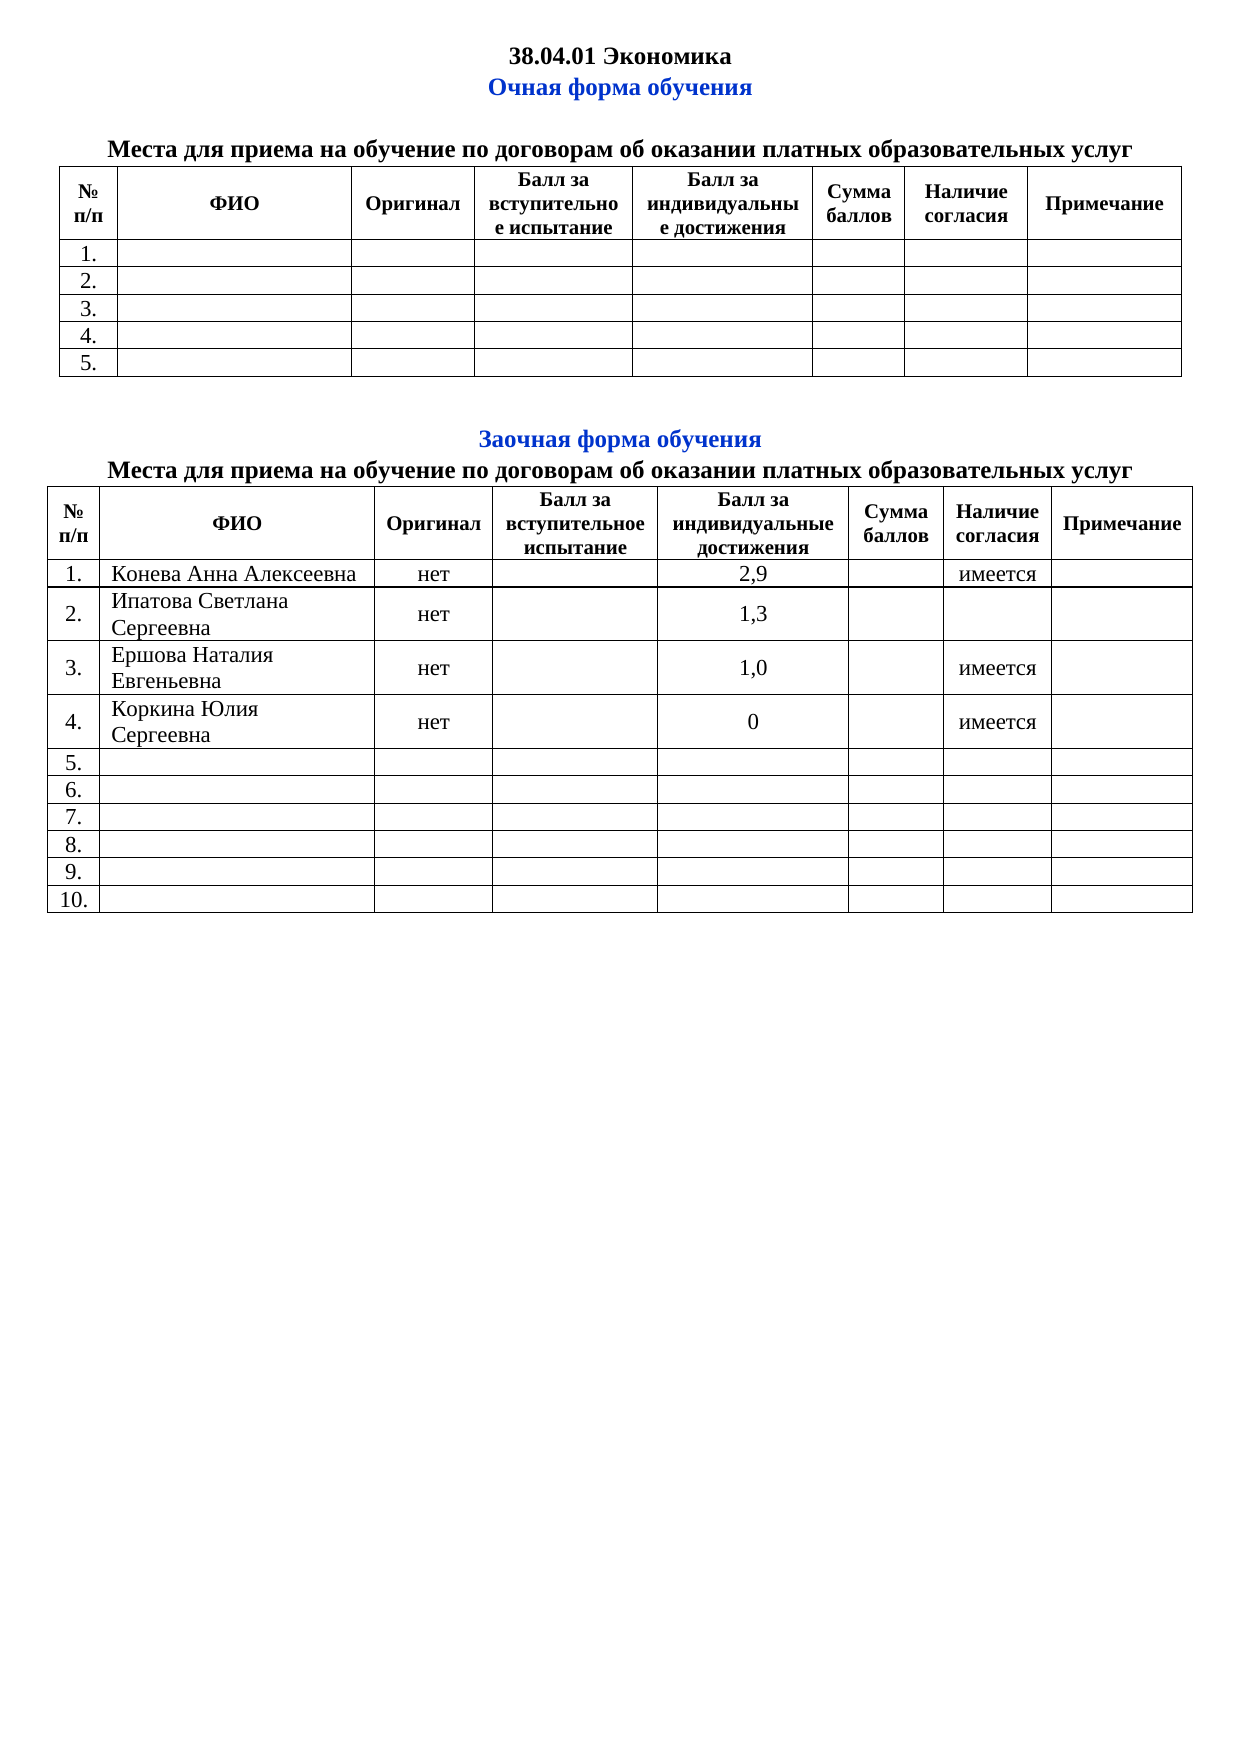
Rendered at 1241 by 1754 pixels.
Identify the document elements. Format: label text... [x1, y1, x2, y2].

table_cell [905, 267, 1027, 293]
table_cell [375, 749, 492, 775]
table_cell 1,3 [658, 588, 848, 640]
table_cell [905, 240, 1027, 266]
table_cell [1052, 588, 1192, 640]
table_cell [493, 695, 657, 748]
table_cell [475, 349, 632, 376]
table_cell 3. [48, 641, 99, 694]
table_cell [1052, 886, 1192, 912]
table_cell Ершова Наталия Евгеньевна [100, 641, 374, 694]
table_header Оригинал [352, 167, 474, 239]
table_cell [849, 804, 943, 830]
table_cell [100, 749, 374, 775]
table_cell Ипатова Светлана Сергеевна [100, 588, 374, 640]
table_cell нет [375, 695, 492, 748]
table_cell имеется [944, 560, 1051, 586]
table_cell [475, 322, 632, 348]
table_header Сумма баллов [813, 167, 904, 239]
table_cell [658, 886, 848, 912]
table_cell 9. [48, 858, 99, 884]
table_cell [849, 749, 943, 775]
table_cell имеется [944, 695, 1051, 748]
table_cell 2,9 [658, 560, 848, 586]
table_header Балл за индивидуальные достижения [658, 487, 848, 559]
table_cell [849, 886, 943, 912]
table_cell [375, 831, 492, 857]
table_cell 1. [60, 240, 117, 266]
table_cell [493, 831, 657, 857]
table_cell [813, 267, 904, 293]
table_cell [1052, 804, 1192, 830]
table_cell [849, 858, 943, 884]
table_cell Конева Анна Алексеевна [100, 560, 374, 586]
table_cell [493, 560, 657, 586]
table_header Балл за вступительное испытание [493, 487, 657, 559]
table_cell [944, 858, 1051, 884]
table_cell [475, 267, 632, 293]
table_cell [944, 831, 1051, 857]
table_header Наличие согласия [905, 167, 1027, 239]
table_cell [1052, 858, 1192, 884]
table_cell [633, 322, 812, 348]
table_cell 2. [48, 588, 99, 640]
table_cell 5. [60, 349, 117, 376]
table_cell 0 [658, 695, 848, 748]
table_cell 8. [48, 831, 99, 857]
table_cell [813, 322, 904, 348]
table_cell [1028, 322, 1181, 348]
table_header Балл за индивидуальные достижения [633, 167, 812, 239]
table_cell [100, 886, 374, 912]
table_cell [658, 831, 848, 857]
table_cell [1052, 831, 1192, 857]
table_cell имеется [944, 641, 1051, 694]
table_header Балл за вступительное испытание [475, 167, 632, 239]
table_cell [493, 804, 657, 830]
text Заочная форма обучения [59, 424, 1181, 452]
table_cell [375, 776, 492, 802]
table_cell 1,0 [658, 641, 848, 694]
table_cell нет [375, 560, 492, 586]
table_cell [100, 831, 374, 857]
table_cell [1028, 349, 1181, 376]
table_cell [375, 804, 492, 830]
table_cell нет [375, 588, 492, 640]
table_header Наличие согласия [944, 487, 1051, 559]
table_header № п/п [60, 167, 117, 239]
table_cell [849, 776, 943, 802]
table_cell [100, 858, 374, 884]
table_cell 4. [48, 695, 99, 748]
table_cell [493, 886, 657, 912]
table_cell [905, 349, 1027, 376]
table_cell [905, 322, 1027, 348]
table_cell 1. [48, 560, 99, 586]
table_header Сумма баллов [849, 487, 943, 559]
table_cell [813, 295, 904, 321]
table_cell [1028, 267, 1181, 293]
table_cell [849, 695, 943, 748]
table_cell [375, 858, 492, 884]
table_cell [352, 240, 474, 266]
text Места для приема на обучение по договорам об оказании платных образовательных услуг [59, 134, 1181, 163]
table_header ФИО [100, 487, 374, 559]
table_cell [100, 804, 374, 830]
text 38.04.01 Экономика [59, 41, 1181, 70]
table_cell [1052, 695, 1192, 748]
table_cell [493, 641, 657, 694]
table_cell [944, 588, 1051, 640]
table_cell [100, 776, 374, 802]
text Места для приема на обучение по договорам об оказании платных образовательных услуг [59, 455, 1181, 483]
table_cell [352, 267, 474, 293]
table_cell [475, 295, 632, 321]
table_header Оригинал [375, 487, 492, 559]
table_cell [905, 295, 1027, 321]
table_cell [633, 240, 812, 266]
table_cell [813, 349, 904, 376]
table_cell [493, 776, 657, 802]
table_cell нет [375, 641, 492, 694]
table_cell [944, 749, 1051, 775]
table_cell [658, 776, 848, 802]
table_cell [1028, 295, 1181, 321]
text Очная форма обучения [59, 72, 1181, 101]
table_cell 4. [60, 322, 117, 348]
table_cell 10. [48, 886, 99, 912]
table_header № п/п [48, 487, 99, 559]
table_cell [944, 804, 1051, 830]
table_cell [118, 295, 351, 321]
table_cell 7. [48, 804, 99, 830]
table_cell [352, 349, 474, 376]
table_cell [944, 886, 1051, 912]
table_cell [633, 295, 812, 321]
table_cell [475, 240, 632, 266]
table_cell [658, 749, 848, 775]
table_header ФИО [118, 167, 351, 239]
table_cell [849, 831, 943, 857]
table_cell [118, 322, 351, 348]
table_cell [118, 349, 351, 376]
table_cell [118, 267, 351, 293]
table_cell [493, 749, 657, 775]
table_cell [849, 641, 943, 694]
table_cell [658, 858, 848, 884]
table_cell [849, 560, 943, 586]
table_cell [1052, 560, 1192, 586]
table_cell [493, 588, 657, 640]
table_cell [633, 349, 812, 376]
table_cell 5. [48, 749, 99, 775]
table_cell [118, 240, 351, 266]
table_cell 2. [60, 267, 117, 293]
table_cell [493, 858, 657, 884]
table_cell Коркина Юлия Сергеевна [100, 695, 374, 748]
table_cell 3. [60, 295, 117, 321]
table_cell [658, 804, 848, 830]
table_header Примечание [1052, 487, 1192, 559]
table_cell [375, 886, 492, 912]
table_cell [352, 295, 474, 321]
table_cell [1052, 776, 1192, 802]
table_cell [813, 240, 904, 266]
table_cell [1052, 749, 1192, 775]
table_cell [944, 776, 1051, 802]
table_header Примечание [1028, 167, 1181, 239]
table_cell [849, 588, 943, 640]
table_cell [352, 322, 474, 348]
table_cell [1028, 240, 1181, 266]
table_cell [633, 267, 812, 293]
table_cell 6. [48, 776, 99, 802]
table_cell [1052, 641, 1192, 694]
